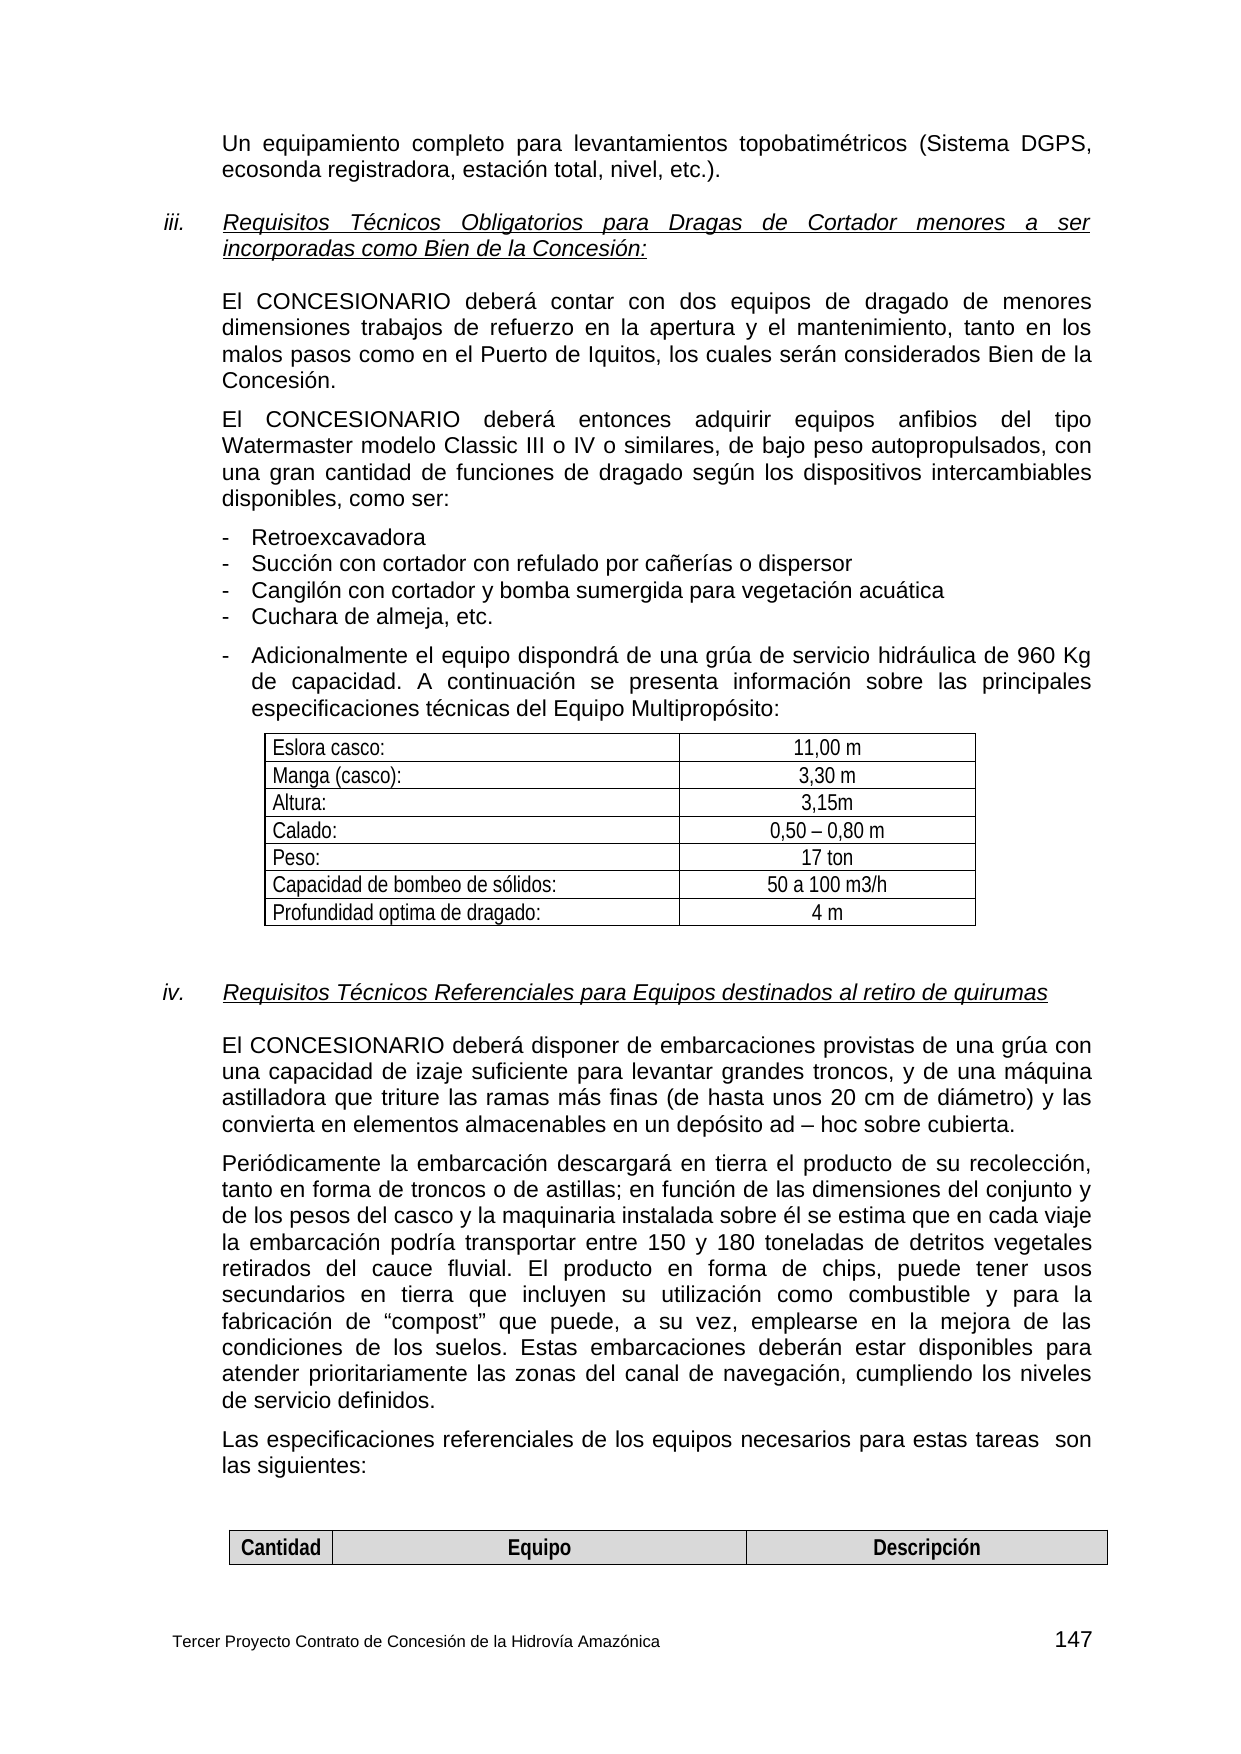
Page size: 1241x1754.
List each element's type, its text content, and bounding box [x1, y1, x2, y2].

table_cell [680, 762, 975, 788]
list Adicionalmente el equipo dispondrá de una grúa de servicio hidráulica de 960 Kg de capacidad. A continuación se presenta información sobre las principales especificaciones técnicas del Equipo Multipropósito: [222, 642, 1092, 721]
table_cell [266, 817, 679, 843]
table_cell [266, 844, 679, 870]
list Requisitos Técnicos Referenciales para Equipos destinados al retiro de quirumas [185, 979, 1092, 1005]
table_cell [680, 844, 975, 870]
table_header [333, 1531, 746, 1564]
text Periódicamente la embarcación descargará en tierra el producto de su recolección, tanto en forma de troncos o de astillas; en función de las dimensiones del conjunto y de los pesos del casco y la maquinaria instalada sobre él se estima que en cada viaje la embarcación podría transportar entre 150 y 180 toneladas de detritos vegetales retirados del cauce fluvial. El producto en forma de chips, puede tener usos secundarios en tierra que incluyen su utilización como combustible y para la fabricación de “compost” que puede, a su vez, emplearse en la mejora de las condiciones de los suelos. Estas embarcaciones deberán estar disponibles para atender prioritariamente las zonas del canal de navegación, cumpliendo los niveles de servicio definidos. [222, 1149, 1092, 1413]
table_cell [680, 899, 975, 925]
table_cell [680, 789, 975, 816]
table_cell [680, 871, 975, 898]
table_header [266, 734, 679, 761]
list Cangilón con cortador y bomba sumergida para vegetación acuática [222, 577, 1092, 603]
list Cuchara de almeja, etc. [222, 603, 1092, 629]
text El CONCESIONARIO deberá disponer de embarcaciones provistas de una grúa con una capacidad de izaje suficiente para levantar grandes troncos, y de una máquina astilladora que triture las ramas más finas (de hasta unos 20 cm de diámetro) y las convierta en elementos almacenables en un depósito ad – hoc sobre cubierta. [222, 1032, 1092, 1137]
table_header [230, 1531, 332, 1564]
list Retroexcavadora [222, 524, 1092, 550]
text Las especificaciones referenciales de los equipos necesarios para estas tareas son las siguientes: [222, 1426, 1092, 1478]
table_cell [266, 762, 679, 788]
text El CONCESIONARIO deberá contar con dos equipos de dragado de menores dimensiones trabajos de refuerzo en la apertura y el mantenimiento, tanto en los malos pasos como en el Puerto de Iquitos, los cuales serán considerados Bien de la Concesión. [222, 288, 1092, 393]
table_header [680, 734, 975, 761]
text Un equipamiento completo para levantamientos topobatimétricos (Sistema DGPS, ecosonda registradora, estación total, nivel, etc.). [222, 130, 1092, 183]
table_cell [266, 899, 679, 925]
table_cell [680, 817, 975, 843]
list Succión con cortador con refulado por cañerías o dispersor [222, 550, 1092, 577]
list Requisitos Técnicos Obligatorios para Dragas de Cortador menores a ser incorporadas como Bien de la Concesión: [185, 209, 1092, 262]
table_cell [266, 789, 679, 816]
text El CONCESIONARIO deberá entonces adquirir equipos anfibios del tipo Watermaster modelo Classic III o IV o similares, de bajo peso autopropulsados, con una gran cantidad de funciones de dragado según los dispositivos intercambiables disponibles, como ser: [222, 406, 1092, 511]
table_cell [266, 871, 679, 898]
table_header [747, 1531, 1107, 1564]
